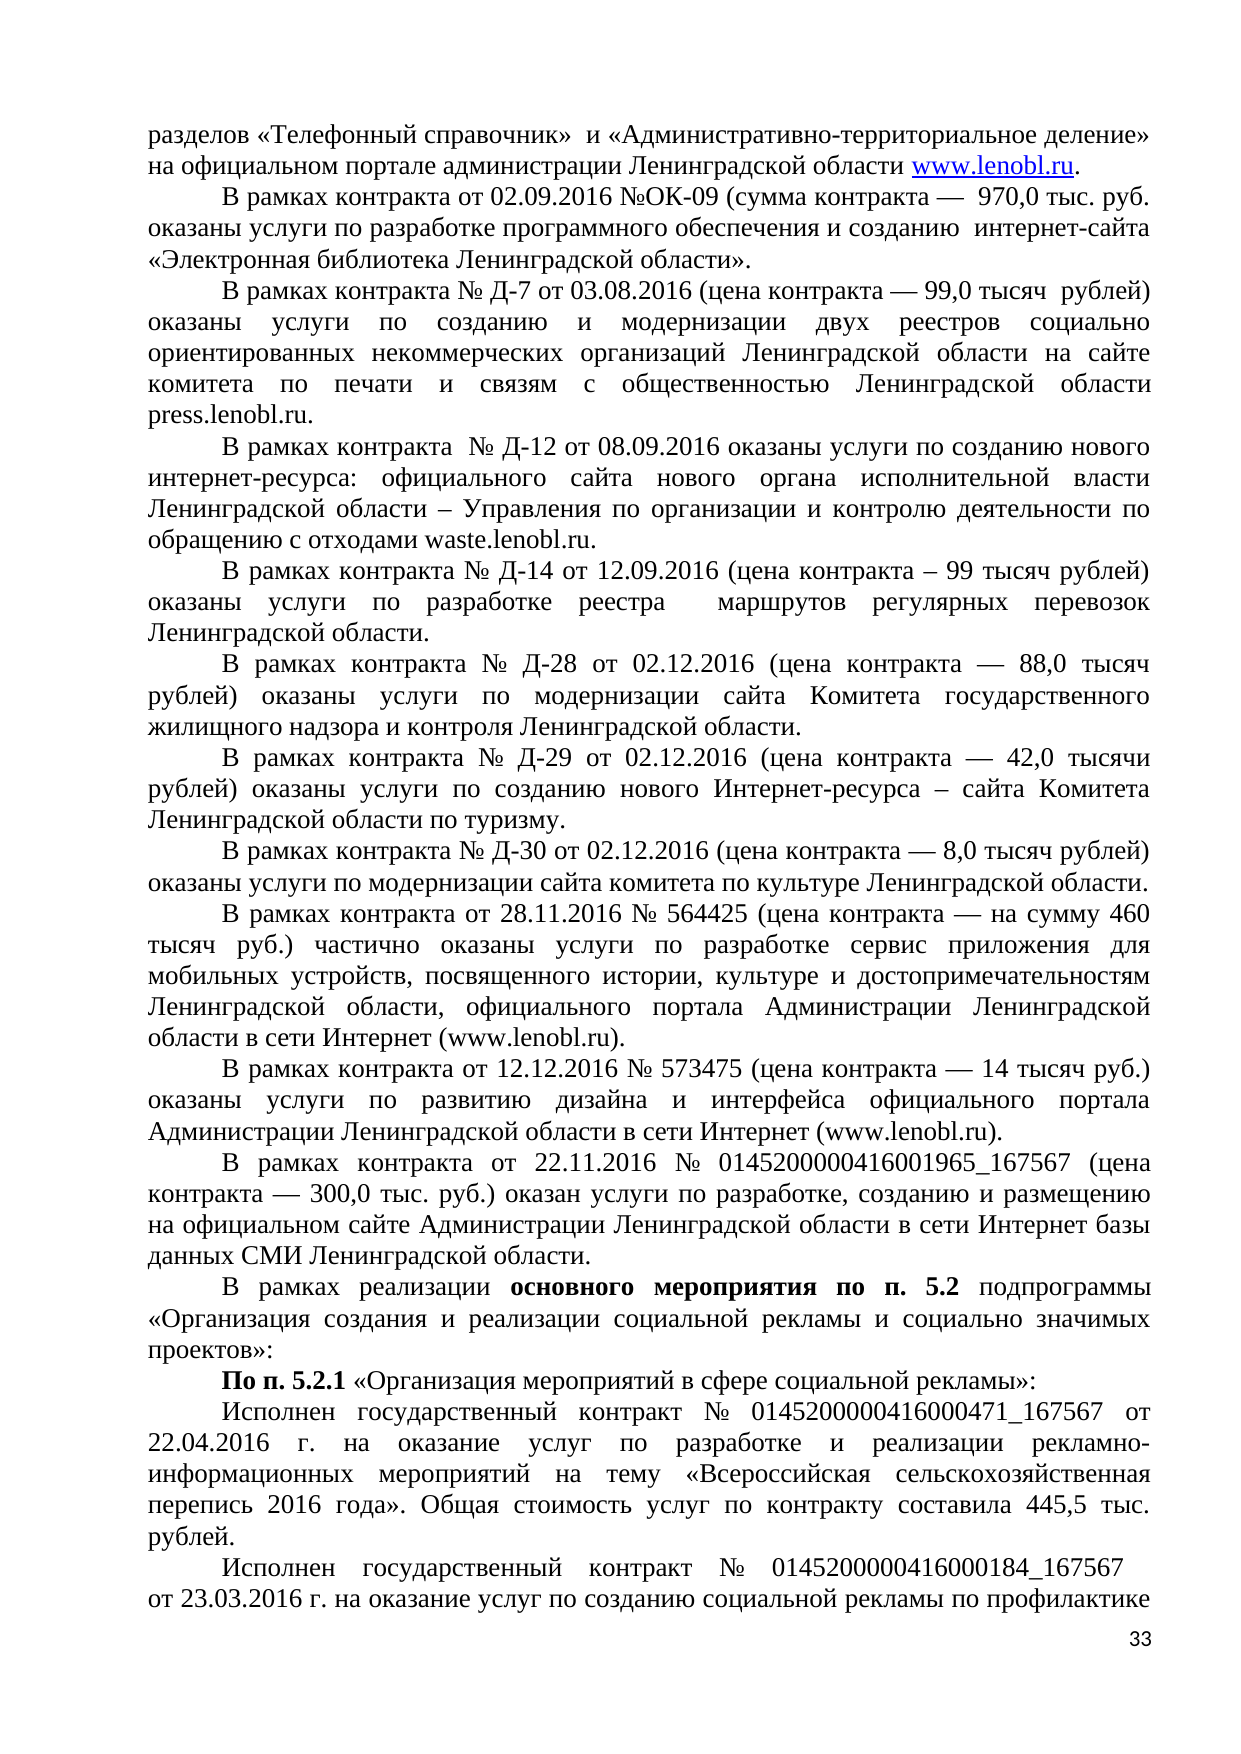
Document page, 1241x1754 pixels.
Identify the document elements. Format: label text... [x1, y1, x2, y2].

text В рамках контракта от 28.11.2016 № 564425 (цена контракта — на сумму 460 тысяч руб.) частично оказаны услуги по разработке сервис приложения для мобильных устройств, посвященного истории, культуре и достопримечательностям Ленинградской области, официального портала Администрации Ленинградской области в сети Интернет (www.lenobl.ru). [148, 897, 1152, 1052]
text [148, 1551, 1152, 1613]
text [148, 118, 1152, 180]
text По п. 5.2.1 «Организация мероприятий в сфере социальной рекламы»: [148, 1364, 1152, 1395]
text В рамках контракта № Д-7 от 03.08.2016 (цена контракта — 99,0 тысяч рублей) оказаны услуги по созданию и модернизации двух реестров социально ориентированных некоммерческих организаций Ленинградской области на сайте комитета по печати и связям с общественностью Ленинградcкой области press.lenobl.ru. [148, 274, 1152, 429]
text В рамках контракта № Д-29 от 02.12.2016 (цена контракта — 42,0 тысячи рублей) оказаны услуги по созданию нового Интернет-ресурса – сайта Комитета Ленинградской области по туризму. [148, 741, 1152, 834]
text В рамках контракта от 12.12.2016 № 573475 (цена контракта — 14 тысяч руб.) оказаны услуги по развитию дизайна и интерфейса официального портала Администрации Ленинградской области в сети Интернет (www.lenobl.ru). [148, 1052, 1152, 1146]
text В рамках контракта № Д-30 от 02.12.2016 (цена контракта — 8,0 тысяч рублей) оказаны услуги по модернизации сайта комитета по культуре Ленинградской области. [148, 834, 1152, 897]
text В рамках контракта от 22.11.2016 № 0145200000416001965_167567 (цена контракта — 300,0 тыс. руб.) оказан услуги по разработке, созданию и размещению на официальном сайте Администрации Ленинградской области в сети Интернет базы данных СМИ Ленинградской области. [148, 1146, 1152, 1271]
text В рамках контракта № Д-12 от 08.09.2016 оказаны услуги по созданию нового интернет-ресурса: официального сайта нового органа исполнительной власти Ленинградской области – Управления по организации и контролю деятельности по обращению с отходами waste.lenobl.ru. [148, 429, 1152, 554]
text В рамках контракта от 02.09.2016 №ОК-09 (сумма контракта — 970,0 тыс. руб. оказаны услуги по разработке программного обеспечения и созданию интернет-сайта «Электронная библиотека Ленинградской области». [148, 180, 1152, 274]
text В рамках контракта № Д-14 от 12.09.2016 (цена контракта – 99 тысяч рублей) оказаны услуги по разработке реестра маршрутов регулярных перевозок Ленинградской области. [148, 554, 1152, 648]
text В рамках контракта № Д-28 от 02.12.2016 (цена контракта — 88,0 тысяч рублей) оказаны услуги по модернизации сайта Комитета государственного жилищного надзора и контроля Ленинградской области. [148, 648, 1152, 741]
text Исполнен государственный контракт № 0145200000416000471_167567 от 22.04.2016 г. на оказание услуг по разработке и реализации рекламно-информационных мероприятий на тему «Всероссийская сельскохозяйственная перепись 2016 года». Общая стоимость услуг по контракту составила 445,5 тыс. рублей. [148, 1395, 1152, 1551]
text В рамках реализации основного мероприятия по п. 5.2 подпрограммы «Организация создания и реализации социальной рекламы и социально значимых проектов»: [148, 1271, 1152, 1364]
